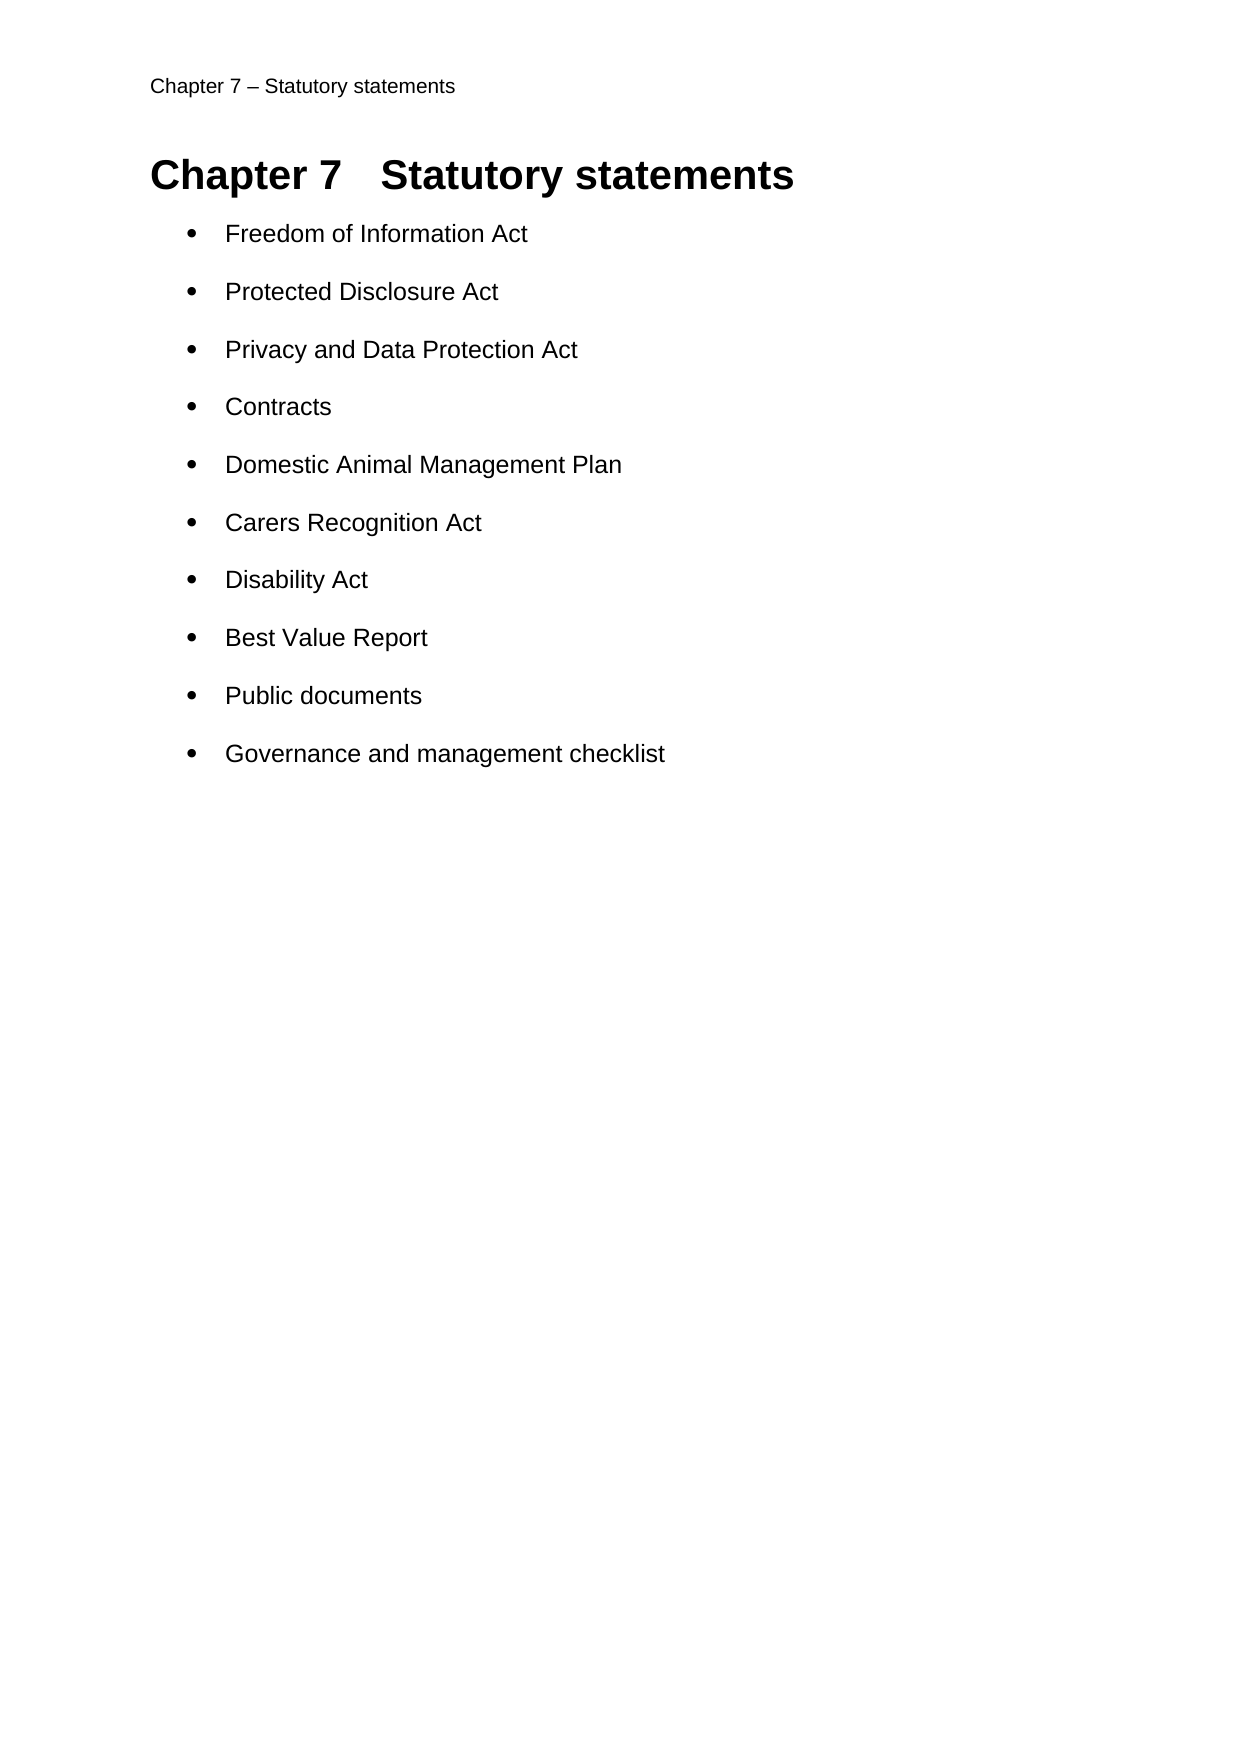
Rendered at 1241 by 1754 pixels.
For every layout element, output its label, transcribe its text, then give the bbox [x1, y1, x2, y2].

list Best Value Report [187, 623, 1090, 652]
list Public documents [187, 681, 1090, 710]
text Chapter 7 Statutory statements [150, 150, 1090, 198]
list Governance and management checklist [187, 739, 1090, 767]
list Privacy and Data Protection Act [187, 335, 1090, 363]
list Protected Disclosure Act [187, 277, 1090, 306]
list Contracts [187, 392, 1090, 421]
list Disability Act [187, 566, 1090, 594]
list Domestic Animal Management Plan [187, 450, 1090, 479]
list Carers Recognition Act [187, 508, 1090, 537]
list Freedom of Information Act [187, 219, 1090, 248]
